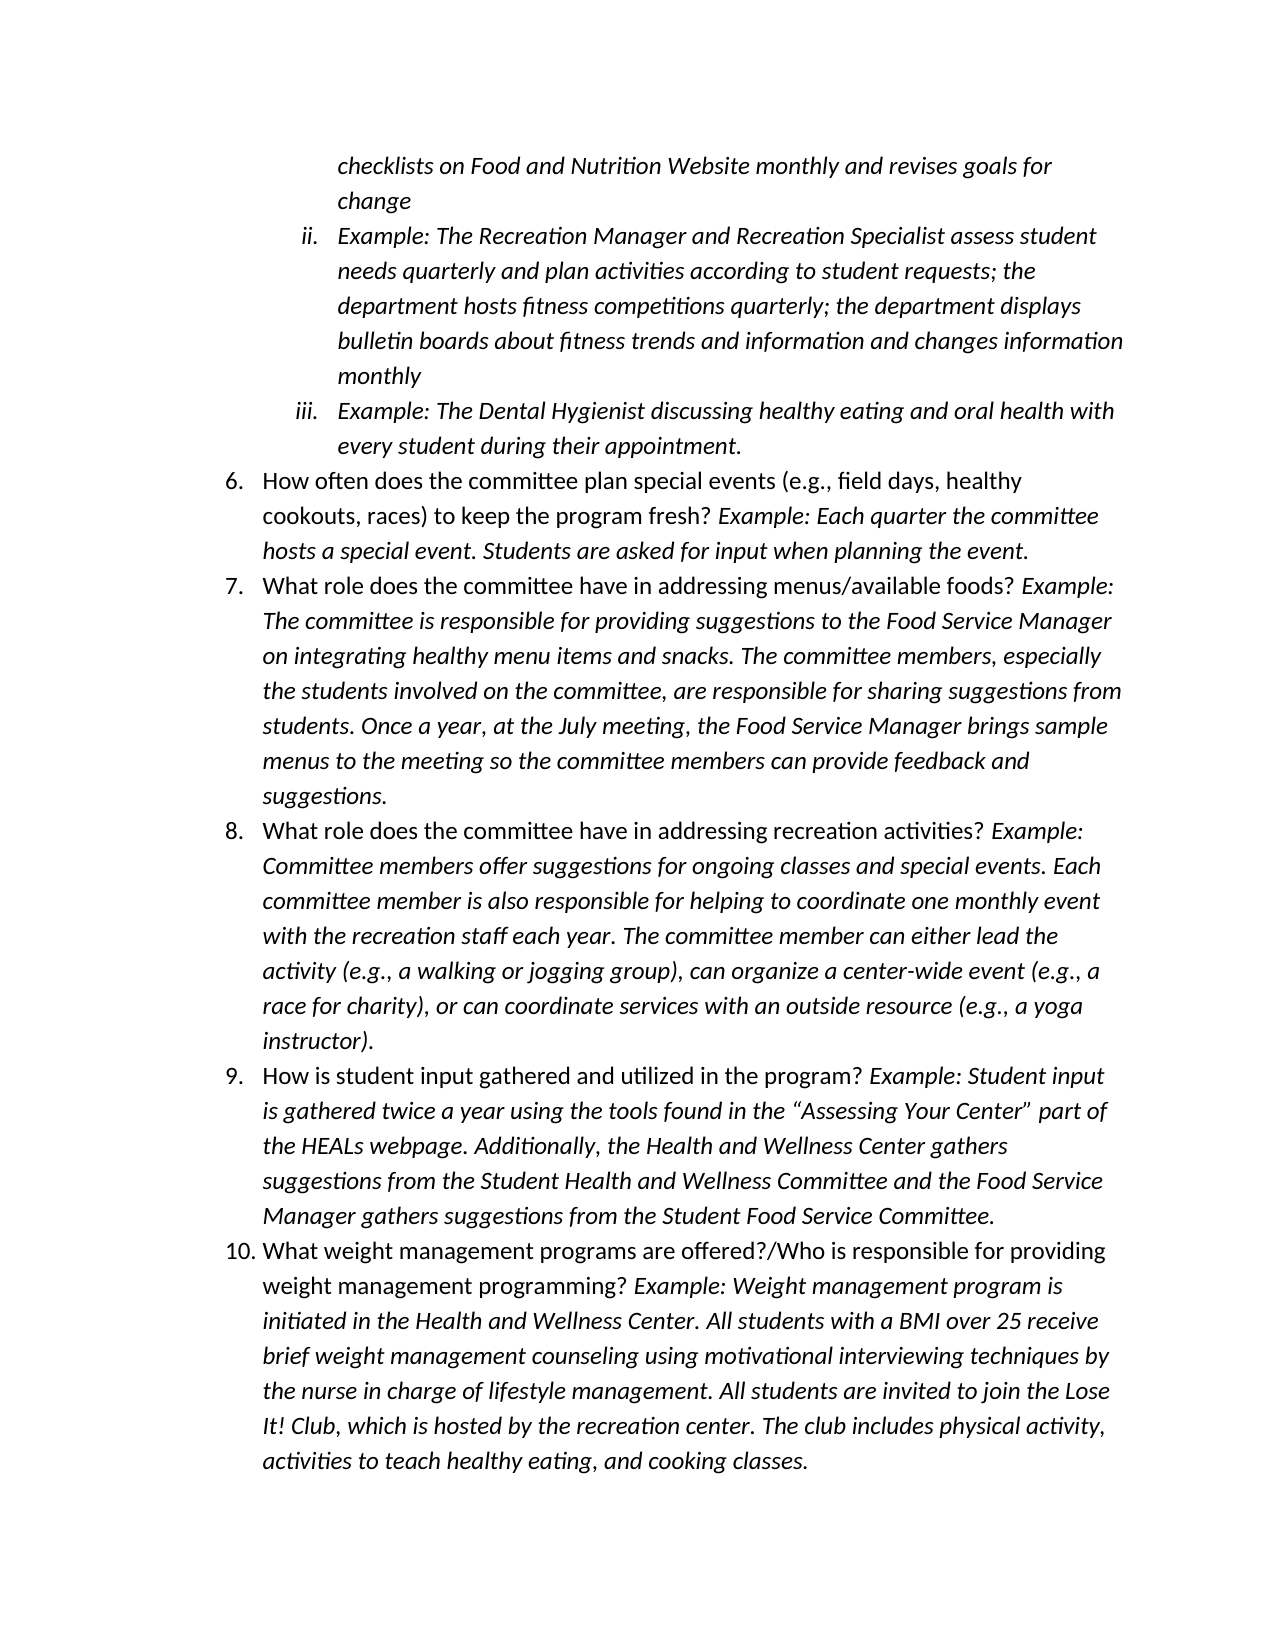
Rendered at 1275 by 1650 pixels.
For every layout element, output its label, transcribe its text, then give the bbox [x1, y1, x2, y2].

list What weight management programs are offered?/Who is responsible for providing weight management programming? Example: Weight management program is initiated in the Health and Wellness Center. All students with a BMI over 25 receive brief weight management counseling using motivational interviewing techniques by the nurse in charge of lifestyle management. All students are invited to join the Lose It! Club, which is hosted by the recreation center. The club includes physical activity, activities to teach healthy eating, and cooking classes. [225, 1235, 1125, 1476]
list Example: The Recreation Manager and Recreation Specialist assess student needs quarterly and plan activities according to student requests; the department hosts fitness competitions quarterly; the department displays bulletin boards about fitness trends and information and changes information monthly [319, 220, 1125, 391]
list How often does the committee plan special events (e.g., field days, healthy cookouts, races) to keep the program fresh? Example: Each quarter the committee hosts a special event. Students are asked for input when planning the event. [225, 465, 1125, 566]
list How is student input gathered and utilized in the program? Example: Student input is gathered twice a year using the tools found in the “Assessing Your Center” part of the HEALs webpage. Additionally, the Health and Wellness Center gathers suggestions from the Student Health and Wellness Committee and the Food Service Manager gathers suggestions from the Student Food Service Committee. [225, 1060, 1125, 1231]
list Example: The Dental Hygienist discussing healthy eating and oral health with every student during their appointment. [319, 395, 1125, 461]
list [319, 150, 1125, 216]
list What role does the committee have in addressing recreation activities? Example: Committee members offer suggestions for ongoing classes and special events. Each committee member is also responsible for helping to coordinate one monthly event with the recreation staff each year. The committee member can either lead the activity (e.g., a walking or jogging group), can organize a center-wide event (e.g., a race for charity), or can coordinate services with an outside resource (e.g., a yoga instructor). [225, 815, 1125, 1056]
list What role does the committee have in addressing menus/available foods? Example: The committee is responsible for providing suggestions to the Food Service Manager on integrating healthy menu items and snacks. The committee members, especially the students involved on the committee, are responsible for sharing suggestions from students. Once a year, at the July meeting, the Food Service Manager brings sample menus to the meeting so the committee members can provide feedback and suggestions. [225, 570, 1125, 811]
